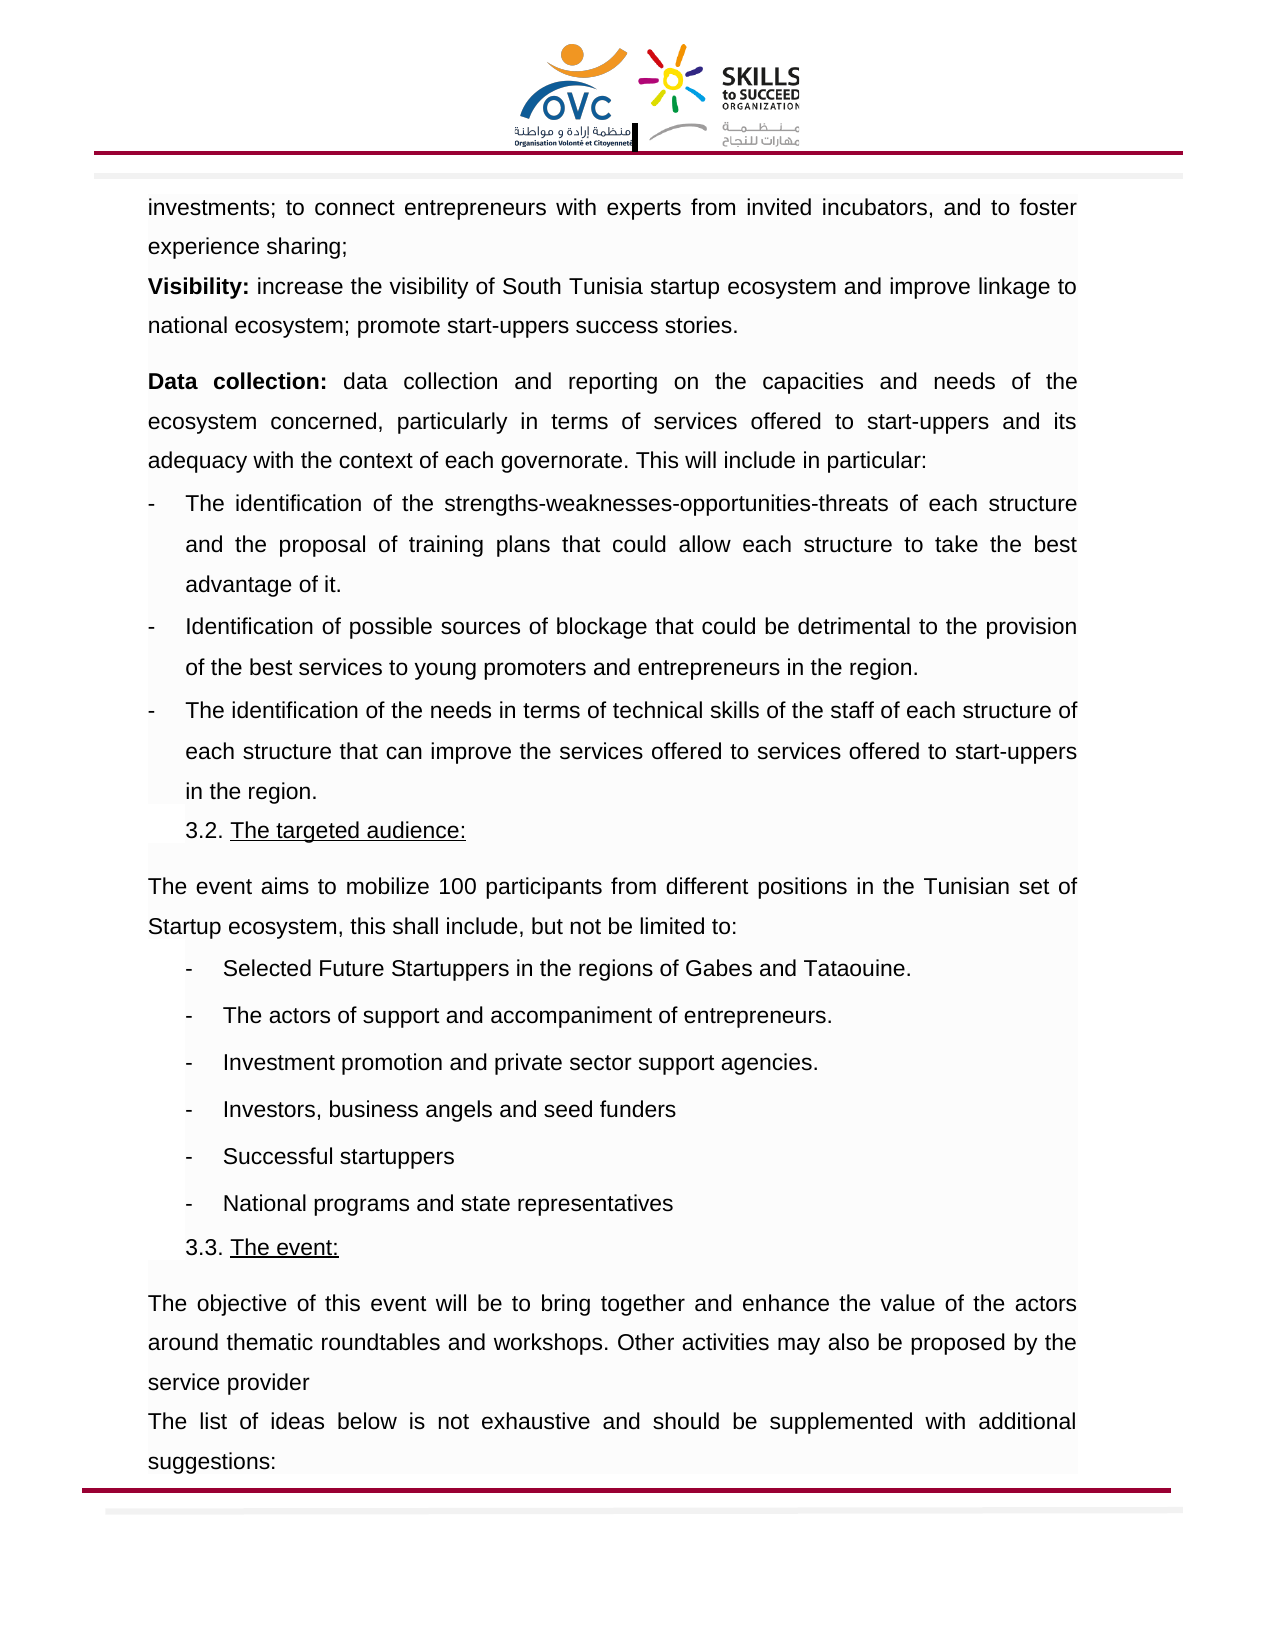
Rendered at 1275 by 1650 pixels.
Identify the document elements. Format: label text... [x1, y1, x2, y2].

list Investment promotion and private sector support agencies. [185, 1046, 1078, 1077]
list National programs and state representatives [185, 1187, 1078, 1218]
list The targeted audience: [185, 817, 1078, 843]
text Visibility: increase the visibility of South Tunisia startup ecosystem and improve linkage to national ecosystem; promote start-uppers success stories. [148, 273, 1078, 338]
list The actors of support and accompaniment of entrepreneurs. [185, 999, 1078, 1030]
text Data collection: data collection and reporting on the capacities and needs of the ecosystem concerned, particularly in terms of services offered to start-uppers and its adequacy with the context of each governorate. This will include in particular: [148, 368, 1078, 473]
list The event: [185, 1233, 1078, 1260]
picture [638, 44, 800, 147]
picture [514, 44, 633, 147]
text The objective of this event will be to bring together and enhance the value of the actors around thematic roundtables and workshops. Other activities may also be proposed by the service provider [148, 1290, 1078, 1395]
text The event aims to mobilize 100 participants from different positions in the Tunisian set of Startup ecosystem, this shall include, but not be limited to: [148, 873, 1078, 939]
list The identification of the needs in terms of technical skills of the staff of each structure of each structure that can improve the services offered to services offered to start-uppers in the region. [148, 694, 1078, 804]
list Selected Future Startuppers in the regions of Gabes and Tataouine. [185, 952, 1078, 983]
list Investors, business angels and seed funders [185, 1093, 1078, 1124]
text The list of ideas below is not exhaustive and should be supplemented with additional suggestions: [148, 1408, 1078, 1474]
list Identification of possible sources of blockage that could be detrimental to the provision of the best services to young promoters and entrepreneurs in the region. [148, 610, 1078, 681]
list Successful startuppers [185, 1140, 1078, 1171]
list The identification of the strengths-weaknesses-opportunities-threats of each structure and the proposal of training plans that could allow each structure to take the best advantage of it. [148, 487, 1078, 597]
